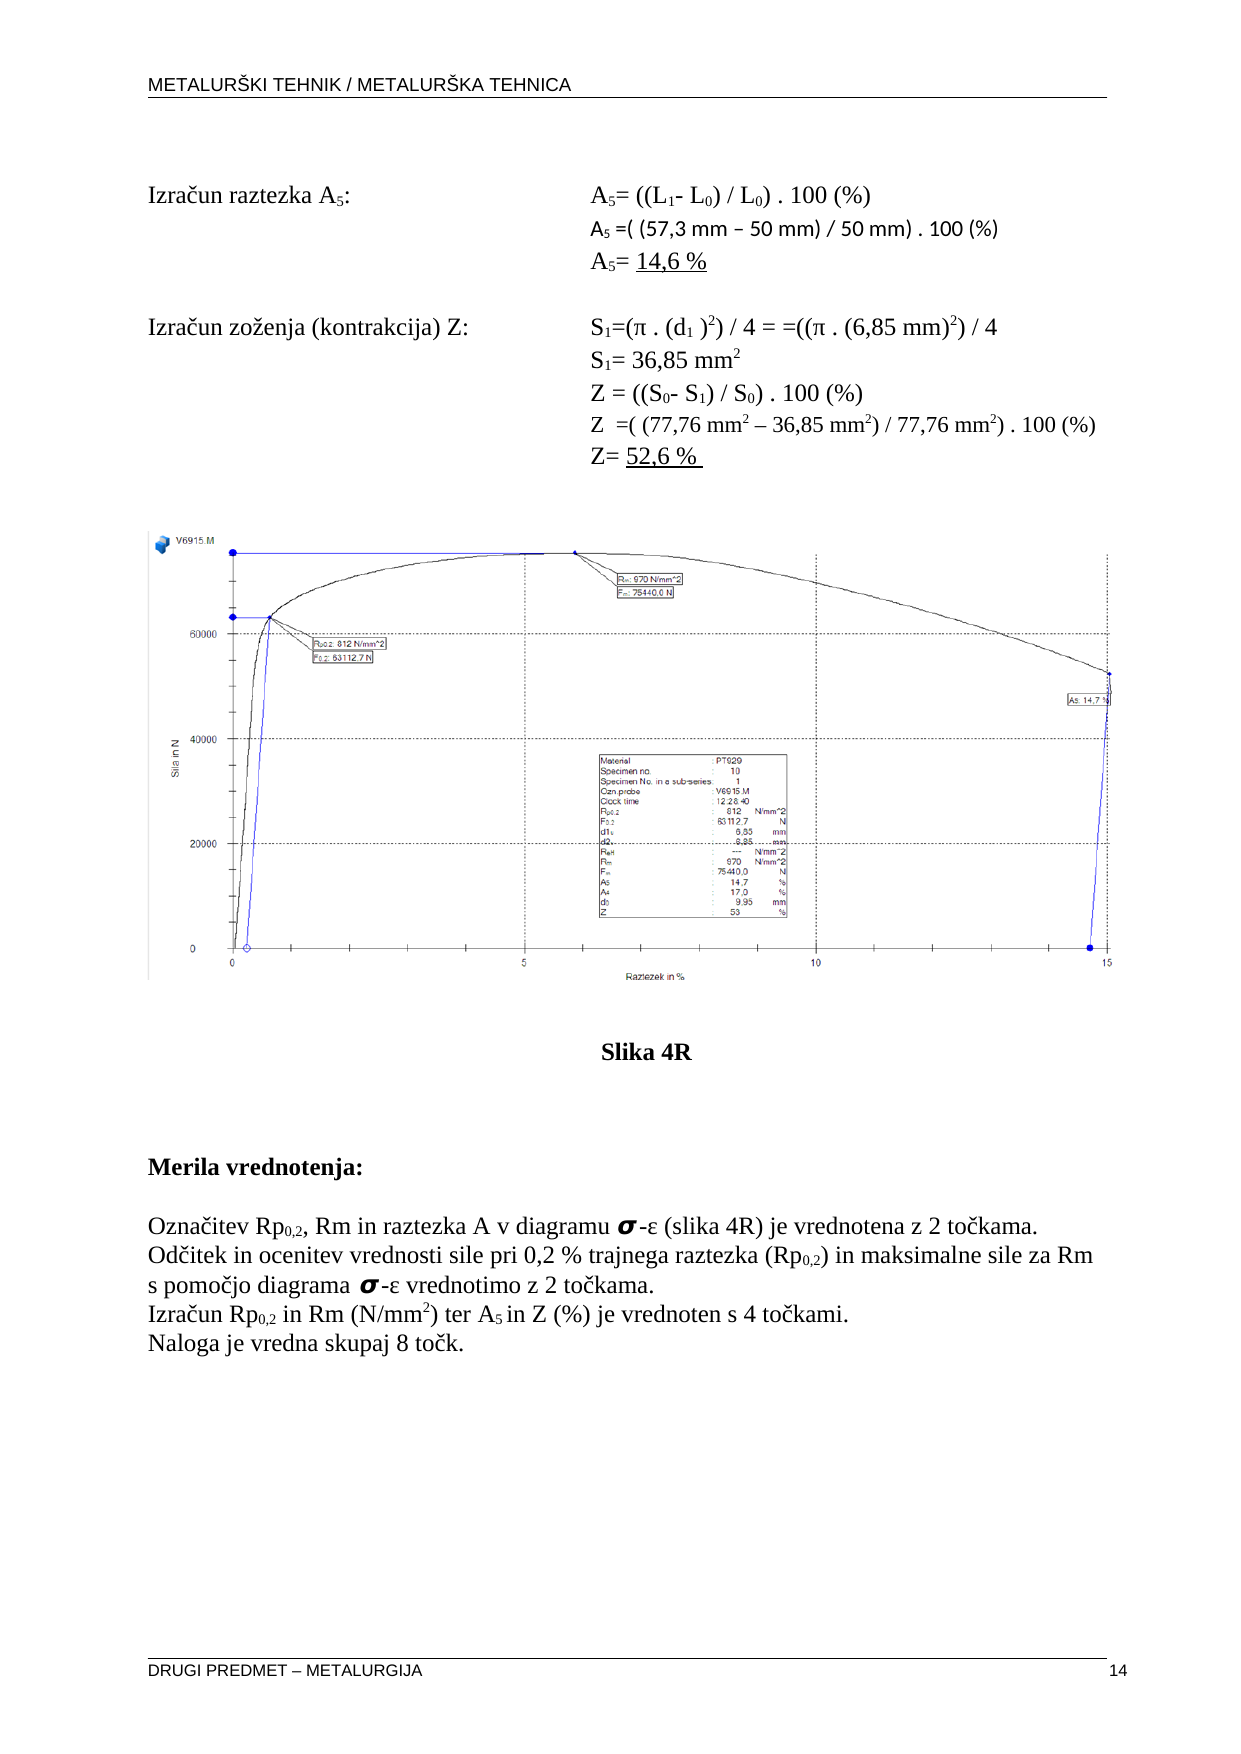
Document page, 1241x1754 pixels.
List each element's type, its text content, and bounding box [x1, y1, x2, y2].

text Merila vrednotenja: [148, 1152, 1107, 1181]
text Izračun raztezka A5: A5= ((L1- L0) / L0) . 100 (%) [148, 181, 1107, 209]
text Odčitek in ocenitev vrednosti sile pri 0,2 % trajnega raztezka (Rp0,2) in maksimalne sile za Rm s pomočjo diagrama 𝞼-ɛ vrednotimo z 2 točkama. [148, 1240, 1107, 1299]
text Z= 52,6 % [148, 441, 1107, 470]
text Slika 4R [185, 1037, 1107, 1066]
text S1= 36,85 mm2 [148, 345, 1107, 374]
text A5= 14,6 % [148, 246, 1107, 274]
text Naloga je vredna skupaj 8 točk. [148, 1328, 1107, 1356]
text Izračun Rp0,2 in Rm (N/mm2) ter A5 in Z (%) je vrednoten s 4 točkami. [148, 1299, 1107, 1328]
text Označitev Rp0,2, Rm in raztezka A v diagramu 𝞼-ɛ (slika 4R) je vrednotena z 2 točkama. [148, 1210, 1107, 1240]
text Z = ((S0- S1) / S0) . 100 (%) [148, 378, 1107, 407]
picture [147, 531, 1128, 980]
text Izračun zoženja (kontrakcija) Z: S1=(π . (d1 )2) / 4 = =((π . (6,85 mm)2) / 4 [148, 312, 1107, 341]
list Z =( (77,76 mm2 – 36,85 mm2) / 77,76 mm2) . 100 (%) [148, 411, 1107, 437]
list A5 =( (57,3 mm – 50 mm) / 50 mm) . 100 (%) [260, 214, 1107, 242]
